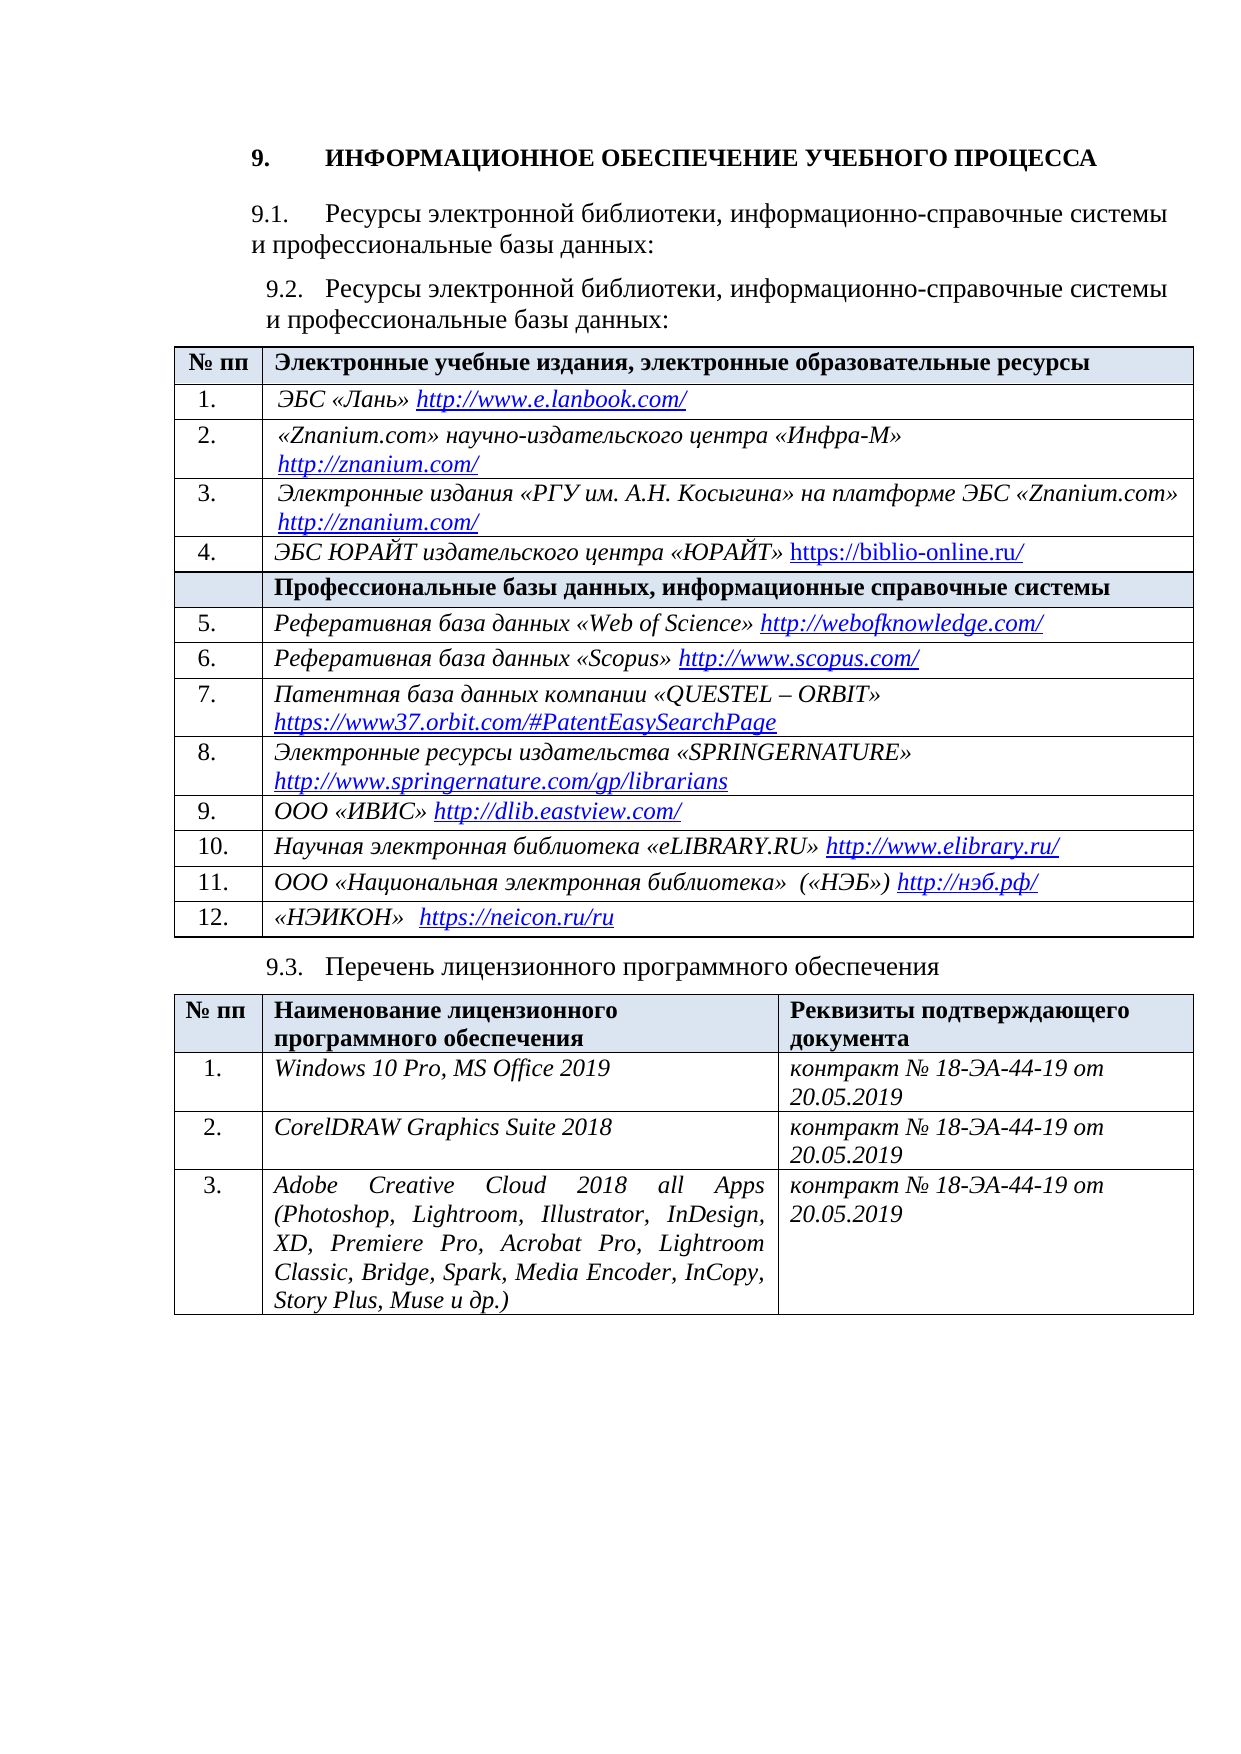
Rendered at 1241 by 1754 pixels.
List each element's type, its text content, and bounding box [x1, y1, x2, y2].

table_cell [175, 867, 262, 901]
table_cell [175, 1112, 262, 1169]
table_header Наименование лицензионного программного обеспечения [263, 995, 778, 1052]
table_cell [175, 479, 262, 536]
table_cell ЭБС «Лань» http://www.e.lanbook.com/ [263, 385, 1193, 419]
table_cell «НЭИКОН» https://neicon.ru/ru [263, 902, 1193, 936]
table_cell Патентная база данных компании «QUESTEL – ORBIT» https://www37.orbit.com/#PatentEasySearchPage [263, 679, 1193, 736]
table_cell контракт № 18-ЭА-44-19 от 20.05.2019 [779, 1170, 1193, 1314]
table_cell [175, 573, 262, 607]
table_cell [175, 1053, 262, 1111]
table_cell Adobe Creative Cloud 2018 all Apps (Photoshop, Lightroom, Illustrator, InDesign, XD, Premiere Pro, Acrobat Pro, Lightroom Classic, Bridge, Spark, Media Encoder, InCopy, Story Plus, Muse и др.) [263, 1170, 778, 1314]
table_header № пп [175, 348, 262, 383]
table_cell Реферативная база данных «Web of Science» http://webofknowledge.com/ [263, 608, 1193, 642]
table_cell ООО «ИВИС» http://dlib.eastview.com/ [263, 796, 1193, 830]
table_cell CorelDRAW Graphics Suite 2018 [263, 1112, 778, 1169]
table_header Электронные учебные издания, электронные образовательные ресурсы [263, 348, 1193, 383]
table_cell [175, 1170, 262, 1314]
table_cell Научная электронная библиотека «eLIBRARY.RU» http://www.elibrary.ru/ [263, 831, 1193, 866]
table_cell [175, 643, 262, 678]
table_header № пп [175, 995, 262, 1052]
table_cell контракт № 18-ЭА-44-19 от 20.05.2019 [779, 1112, 1193, 1169]
table_cell [175, 608, 262, 642]
subtitle Ресурсы электронной библиотеки, информационно-справочные системы и профессиональные базы данных: [266, 272, 1181, 334]
table_cell Электронные ресурсы издательства «SPRINGERNATURE» http://www.springernature.com/gp/librarians [263, 737, 1193, 795]
table_cell ООО «Национальная электронная библиотека» («НЭБ») http://нэб.рф/ [263, 867, 1193, 901]
table_cell Профессиональные базы данных, информационные справочные системы [263, 573, 1193, 607]
table_cell [175, 385, 262, 419]
table_cell ЭБС ЮРАЙТ издательского центра «ЮРАЙТ» https://biblio-online.ru/ [263, 537, 1193, 571]
table_cell [175, 537, 262, 571]
subtitle ИНФОРМАЦИОННОЕ ОБЕСПЕЧЕНИЕ УЧЕБНОГО ПРОЦЕССА [251, 143, 1181, 172]
table_cell [175, 679, 262, 736]
table_cell Windows 10 Pro, MS Office 2019 [263, 1053, 778, 1111]
table_cell [175, 737, 262, 795]
table_cell [175, 420, 262, 477]
subtitle Перечень лицензионного программного обеспечения [266, 950, 1181, 981]
table_cell [175, 831, 262, 866]
table_cell [175, 796, 262, 830]
table_cell [175, 902, 262, 936]
table_cell Реферативная база данных «Scopus» http://www.scopus.com/ [263, 643, 1193, 678]
subtitle Ресурсы электронной библиотеки, информационно-справочные системы и профессиональные базы данных: [251, 197, 1181, 259]
table_cell Электронные издания «РГУ им. А.Н. Косыгина» на платформе ЭБС «Znanium.com» http://znanium.com/ [263, 479, 1193, 536]
table_header Реквизиты подтверждающего документа [779, 995, 1193, 1052]
table_cell «Znanium.com» научно-издательского центра «Инфра-М» http://znanium.com/ [263, 420, 1193, 477]
table_cell контракт № 18-ЭА-44-19 от 20.05.2019 [779, 1053, 1193, 1111]
